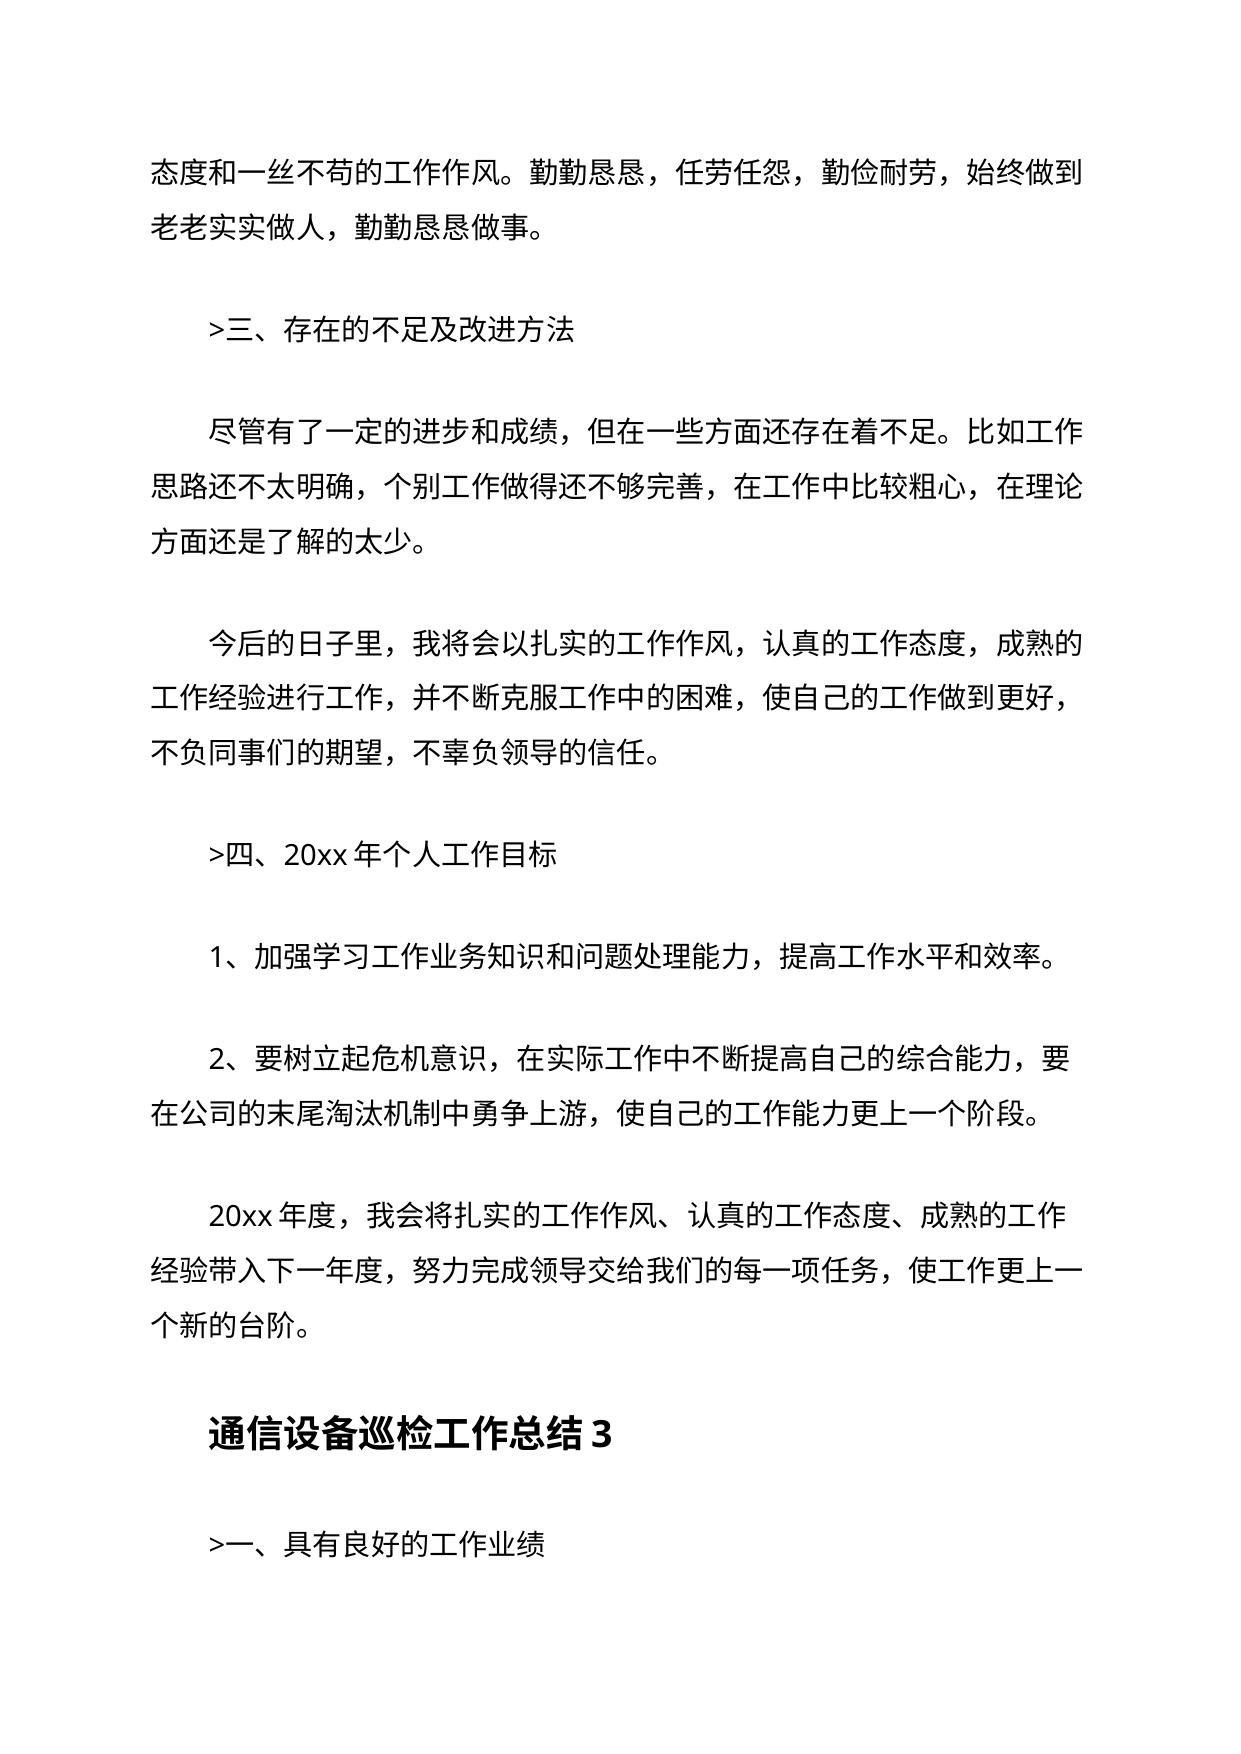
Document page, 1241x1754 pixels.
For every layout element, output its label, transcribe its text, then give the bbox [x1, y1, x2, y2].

text >四、20xx年个人工作目标 [150, 832, 1090, 874]
text >三、存在的不足及改进方法 [150, 307, 1090, 349]
text >一、具有良好的工作业绩 [150, 1522, 1090, 1564]
text 尽管有了一定的进步和成绩，但在一些方面还存在着不足。比如工作思路还不太明确，个别工作做得还不够完善，在工作中比较粗心，在理论方面还是了解的太少。 [150, 409, 1090, 561]
text 1、加强学习工作业务知识和问题处理能力，提高工作水平和效率。 [150, 934, 1090, 976]
text 今后的日子里，我将会以扎实的工作作风，认真的工作态度，成熟的工作经验进行工作，并不断克服工作中的困难，使自己的工作做到更好，不负同事们的期望，不辜负领导的信任。 [150, 620, 1090, 772]
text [150, 150, 1090, 247]
text 通信设备巡检工作总结3 [150, 1404, 1090, 1459]
text 2、要树立起危机意识，在实际工作中不断提高自己的综合能力，要在公司的末尾淘汰机制中勇争上游，使自己的工作能力更上一个阶段。 [150, 1036, 1090, 1133]
text 20xx年度，我会将扎实的工作作风、认真的工作态度、成熟的工作经验带入下一年度，努力完成领导交给我们的每一项任务，使工作更上一个新的台阶。 [150, 1192, 1090, 1345]
